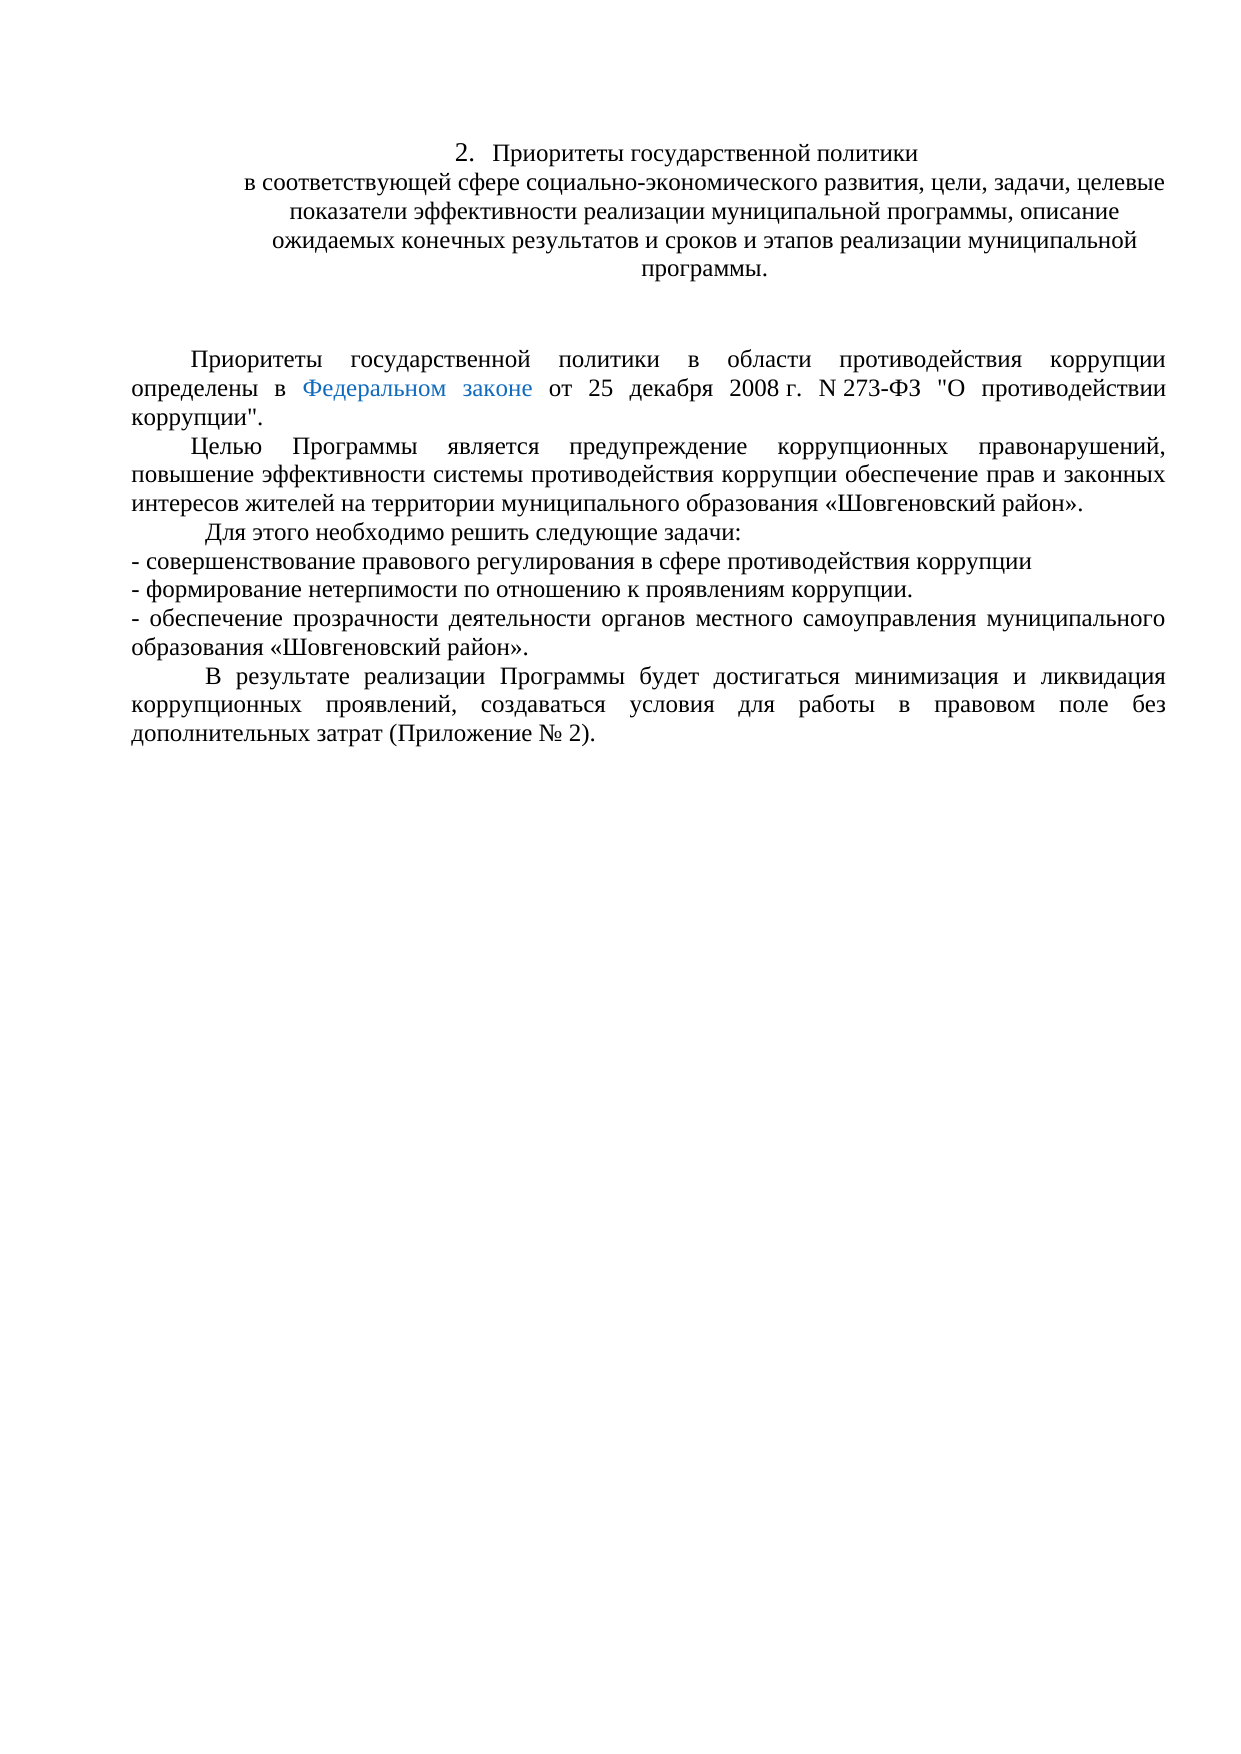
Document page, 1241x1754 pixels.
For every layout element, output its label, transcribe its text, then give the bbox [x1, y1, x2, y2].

text Приоритеты государственной политики в области противодействия коррупции определены в Федеральном законе от 25 декабря 2008 г. N 273-ФЗ "О противодействии коррупции". [131, 344, 1167, 431]
text Целью Программы является предупреждение коррупционных правонарушений, повышение эффективности системы противодействия коррупции обеспечение прав и законных интересов жителей на территории муниципального образования «Шовгеновский район». [131, 431, 1167, 517]
text - формирование нетерпимости по отношению к проявлениям коррупции. [131, 574, 1167, 603]
list в соответствующей сфере социально-экономического развития, цели, задачи, целевые показатели эффективности реализации муниципальной программы, описание ожидаемых конечных результатов и сроков и этапов реализации муниципальной программы. [242, 167, 1167, 282]
list Приоритеты государственной политики [206, 136, 1167, 167]
text Для этого необходимо решить следующие задачи: [131, 517, 1167, 546]
text В результате реализации Программы будет достигаться минимизация и ликвидация коррупционных проявлений, создаваться условия для работы в правовом поле без дополнительных затрат (Приложение № 2). [131, 661, 1167, 747]
text - обеспечение прозрачности деятельности органов местного самоуправления муниципального образования «Шовгеновский район». [131, 603, 1167, 661]
text - совершенствование правового регулирования в сфере противодействия коррупции [131, 546, 1167, 574]
